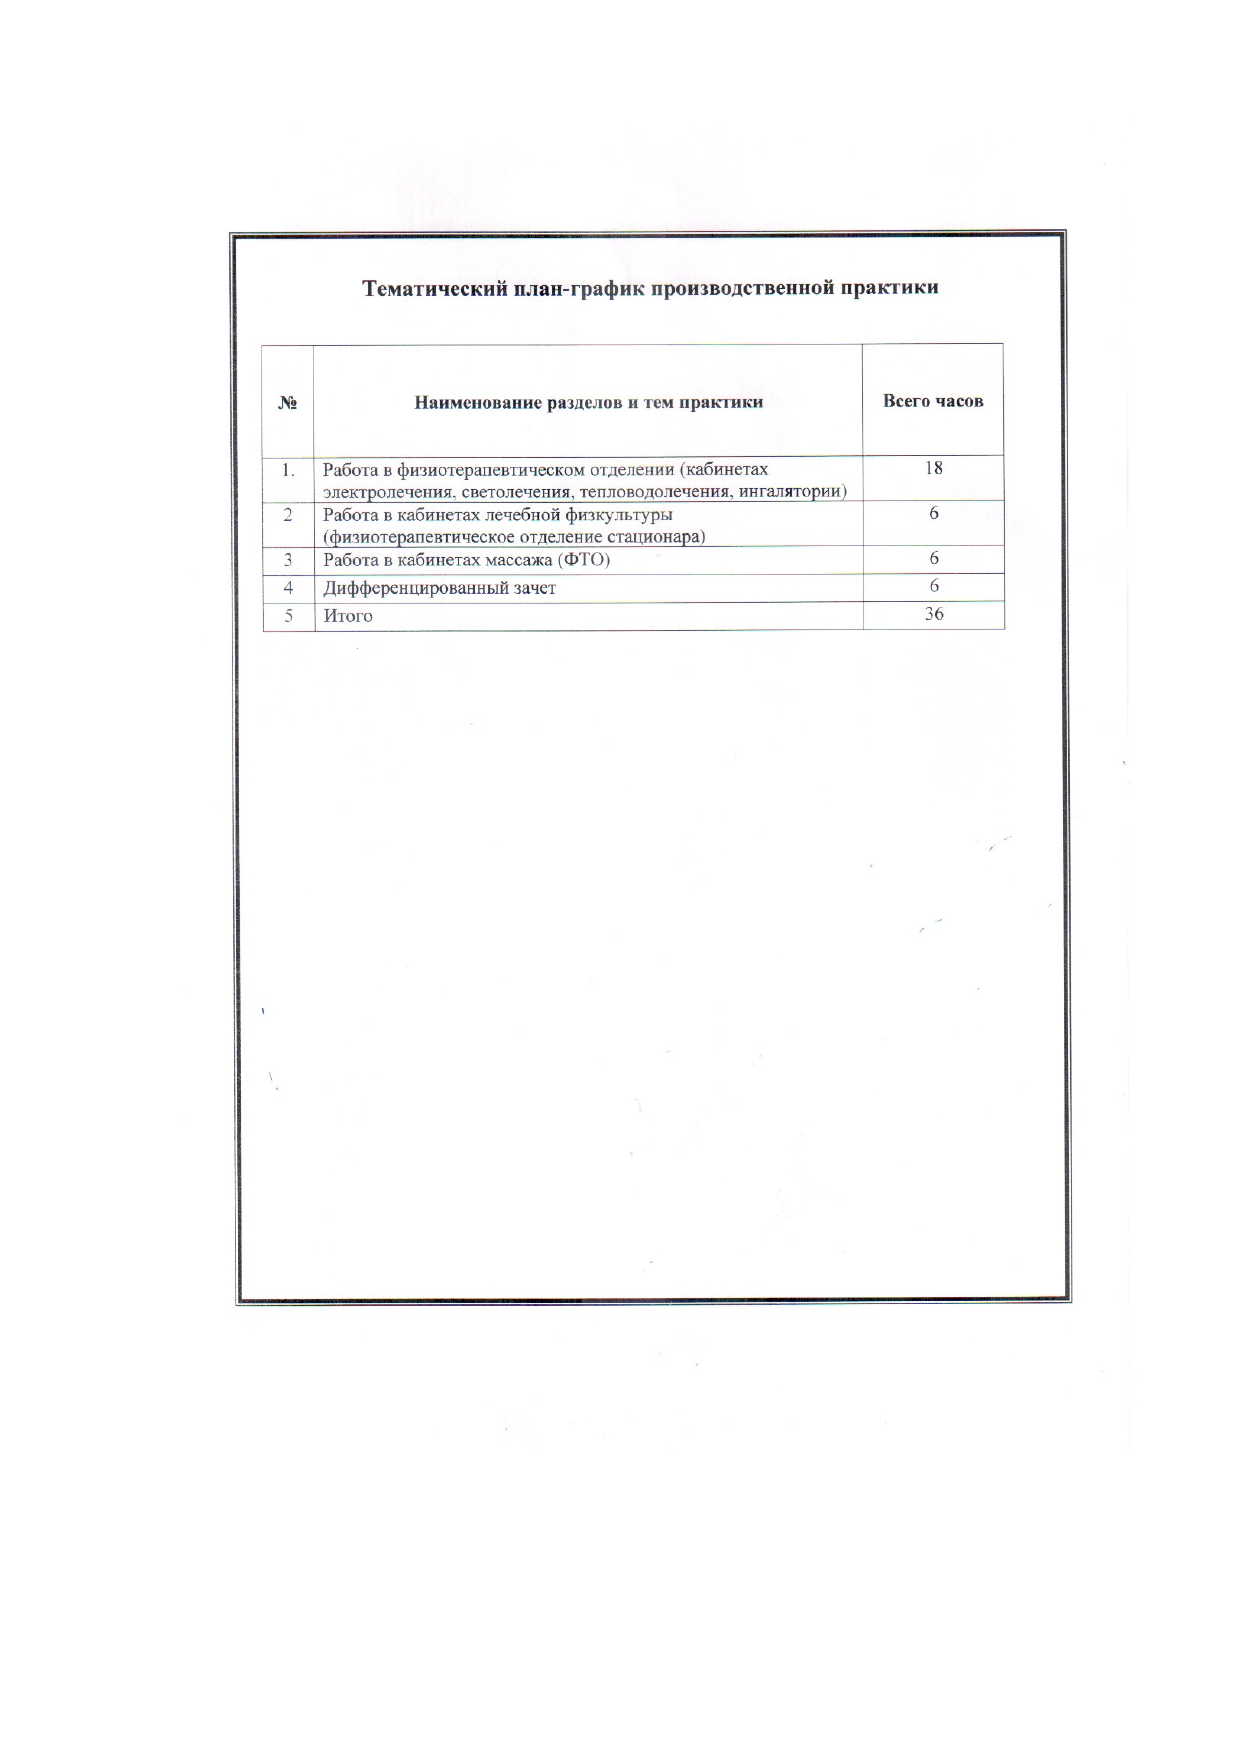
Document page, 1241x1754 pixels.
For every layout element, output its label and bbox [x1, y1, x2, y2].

picture [177, 118, 1152, 1459]
